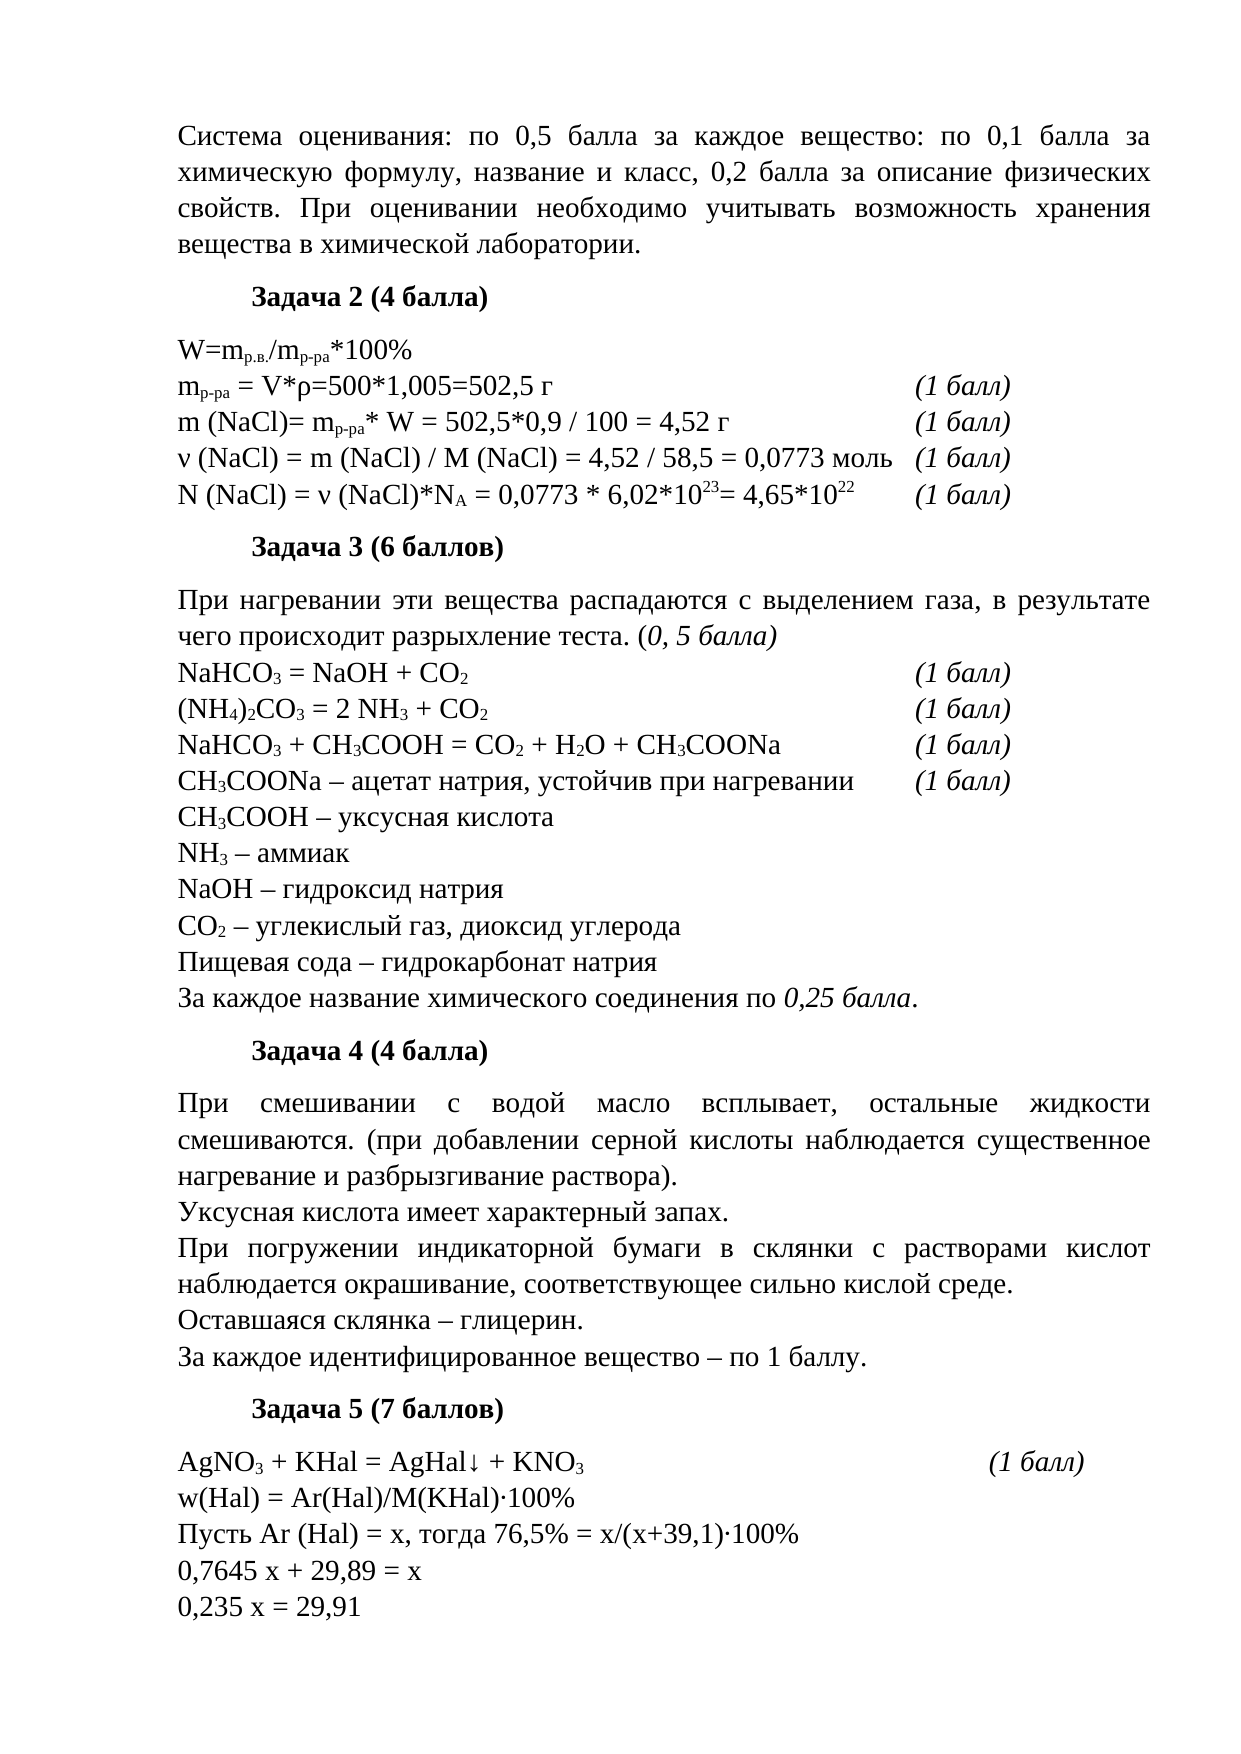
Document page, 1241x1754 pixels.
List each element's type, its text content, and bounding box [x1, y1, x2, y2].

list Оставшаяся склянка – глицерин. [177, 1302, 1152, 1336]
list За каждое идентифицированное вещество – по 1 баллу. [177, 1339, 1152, 1372]
list NaOH – гидроксид натрия [177, 872, 1152, 905]
list CO2 – углекислый газ, диоксид углерода [177, 908, 1152, 941]
list CH3COOH – уксусная кислота [177, 799, 1152, 833]
list NaHCO3 = NaOH + CO2 (1 балл) [177, 655, 1152, 688]
text Задача 3 (6 баллов) [177, 529, 1152, 563]
list Пищевая сода – гидрокарбонат натрия [177, 944, 1152, 977]
list w(Hal) = Ar(Hal)/M(KHal)∙100% [177, 1480, 1152, 1514]
list NH3 – аммиак [177, 835, 1152, 869]
list AgNO3 + KHal = AgHal↓ + KNO3 (1 балл) [177, 1444, 1152, 1478]
list N (NaCl) = ν (NaCl)*NA = 0,0773 * 6,02*1023= 4,65*1022 (1 балл) [177, 477, 1152, 510]
list W=mр.в./mр-ра*100% [177, 332, 1152, 366]
list (NH4)2CO3 = 2 NH3 + CO2 (1 балл) [177, 691, 1152, 724]
list При нагревании эти вещества распадаются с выделением газа, в результате чего происходит разрыхление теста. (0, 5 балла) [177, 582, 1152, 652]
list m (NaCl)= mр-ра* W = 502,5*0,9 / 100 = 4,52 г (1 балл) [177, 404, 1152, 438]
list 0,235 x = 29,91 [177, 1589, 1152, 1622]
list При погружении индикаторной бумаги в склянки с растворами кислот наблюдается окрашивание, соответствующее сильно кислой среде. [177, 1230, 1152, 1300]
list Уксусная кислота имеет характерный запах. [177, 1194, 1152, 1228]
list mр-ра = V*ρ=500*1,005=502,5 г (1 балл) [177, 368, 1152, 402]
list ν (NaCl) = m (NaCl) / M (NaCl) = 4,52 / 58,5 = 0,0773 моль (1 балл) [177, 441, 1152, 474]
list NaHCO3 + CH3COOH = CO2 + H2O + CH3COONa (1 балл) [177, 727, 1152, 761]
list 0,7645 x + 29,89 = x [177, 1553, 1152, 1586]
text Задача 5 (7 баллов) [177, 1391, 1152, 1425]
list За каждое название химического соединения по 0,25 балла. [177, 980, 1152, 1013]
text Задача 4 (4 балла) [177, 1033, 1152, 1066]
list CH3COONa – ацетат натрия, устойчив при нагревании (1 балл) [177, 763, 1152, 797]
text Задача 2 (4 балла) [177, 279, 1152, 313]
list Пусть Ar (Hal) = x, тогда 76,5% = x/(x+39,1)∙100% [177, 1517, 1152, 1550]
list При смешивании с водой масло всплывает, остальные жидкости смешиваются. (при добавлении серной кислоты наблюдается существенное нагревание и разбрызгивание раствора). [177, 1086, 1152, 1191]
list Система оценивания: по 0,5 балла за каждое вещество: по 0,1 балла за химическую формулу, название и класс, 0,2 балла за описание физических свойств. При оценивании необходимо учитывать возможность хранения вещества в химической лаборатории. [177, 118, 1152, 260]
